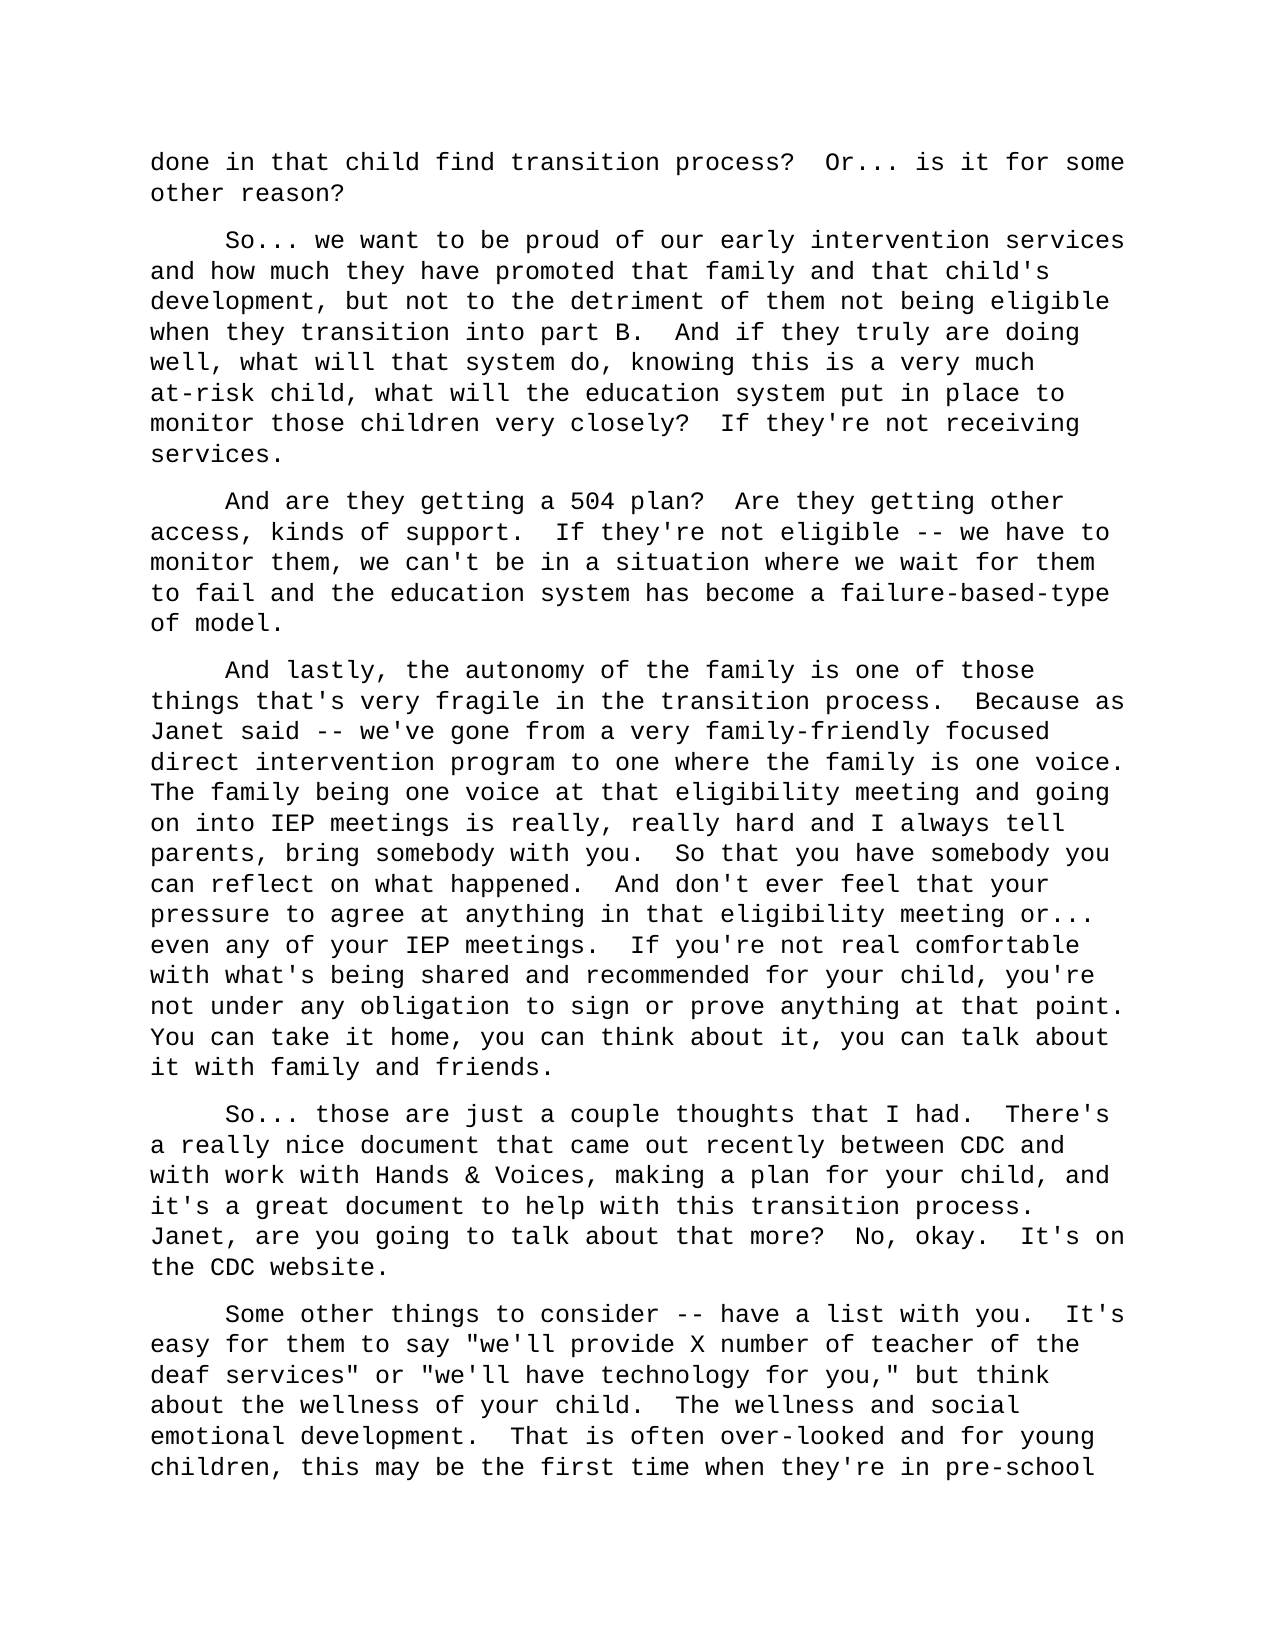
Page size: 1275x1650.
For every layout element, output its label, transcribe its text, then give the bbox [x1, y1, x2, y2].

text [150, 1302, 1125, 1482]
text So... we want to be proud of our early intervention services and how much they have promoted that family and that child's development, but not to the detriment of them not being eligible when they transition into part B. And if they truly are doing well, what will that system do, knowing this is a very much at-risk child, what will the education system put in place to monitor those children very closely? If they're not receiving services. [150, 228, 1125, 470]
text And lastly, the autonomy of the family is one of those things that's very fragile in the transition process. Because as Janet said -- we've gone from a very family-friendly focused direct intervention program to one where the family is one voice. The family being one voice at that eligibility meeting and going on into IEP meetings is really, really hard and I always tell parents, bring somebody with you. So that you have somebody you can reflect on what happened. And don't ever feel that your pressure to agree at anything in that eligibility meeting or... even any of your IEP meetings. If you're not real comfortable with what's being shared and recommended for your child, you're not under any obligation to sign or prove anything at that point. You can take it home, you can think about it, you can talk about it with family and friends. [150, 658, 1125, 1083]
text And are they getting a 504 plan? Are they getting other access, kinds of support. If they're not eligible -- we have to monitor them, we can't be in a situation where we wait for them to fail and the education system has become a failure-based-type of model. [150, 488, 1125, 639]
text So... those are just a couple thoughts that I had. There's a really nice document that came out recently between CDC and with work with Hands & Voices, making a plan for your child, and it's a great document to help with this transition process. Janet, are you going to talk about that more? No, okay. It's on the CDC website. [150, 1102, 1125, 1283]
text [150, 150, 1125, 209]
